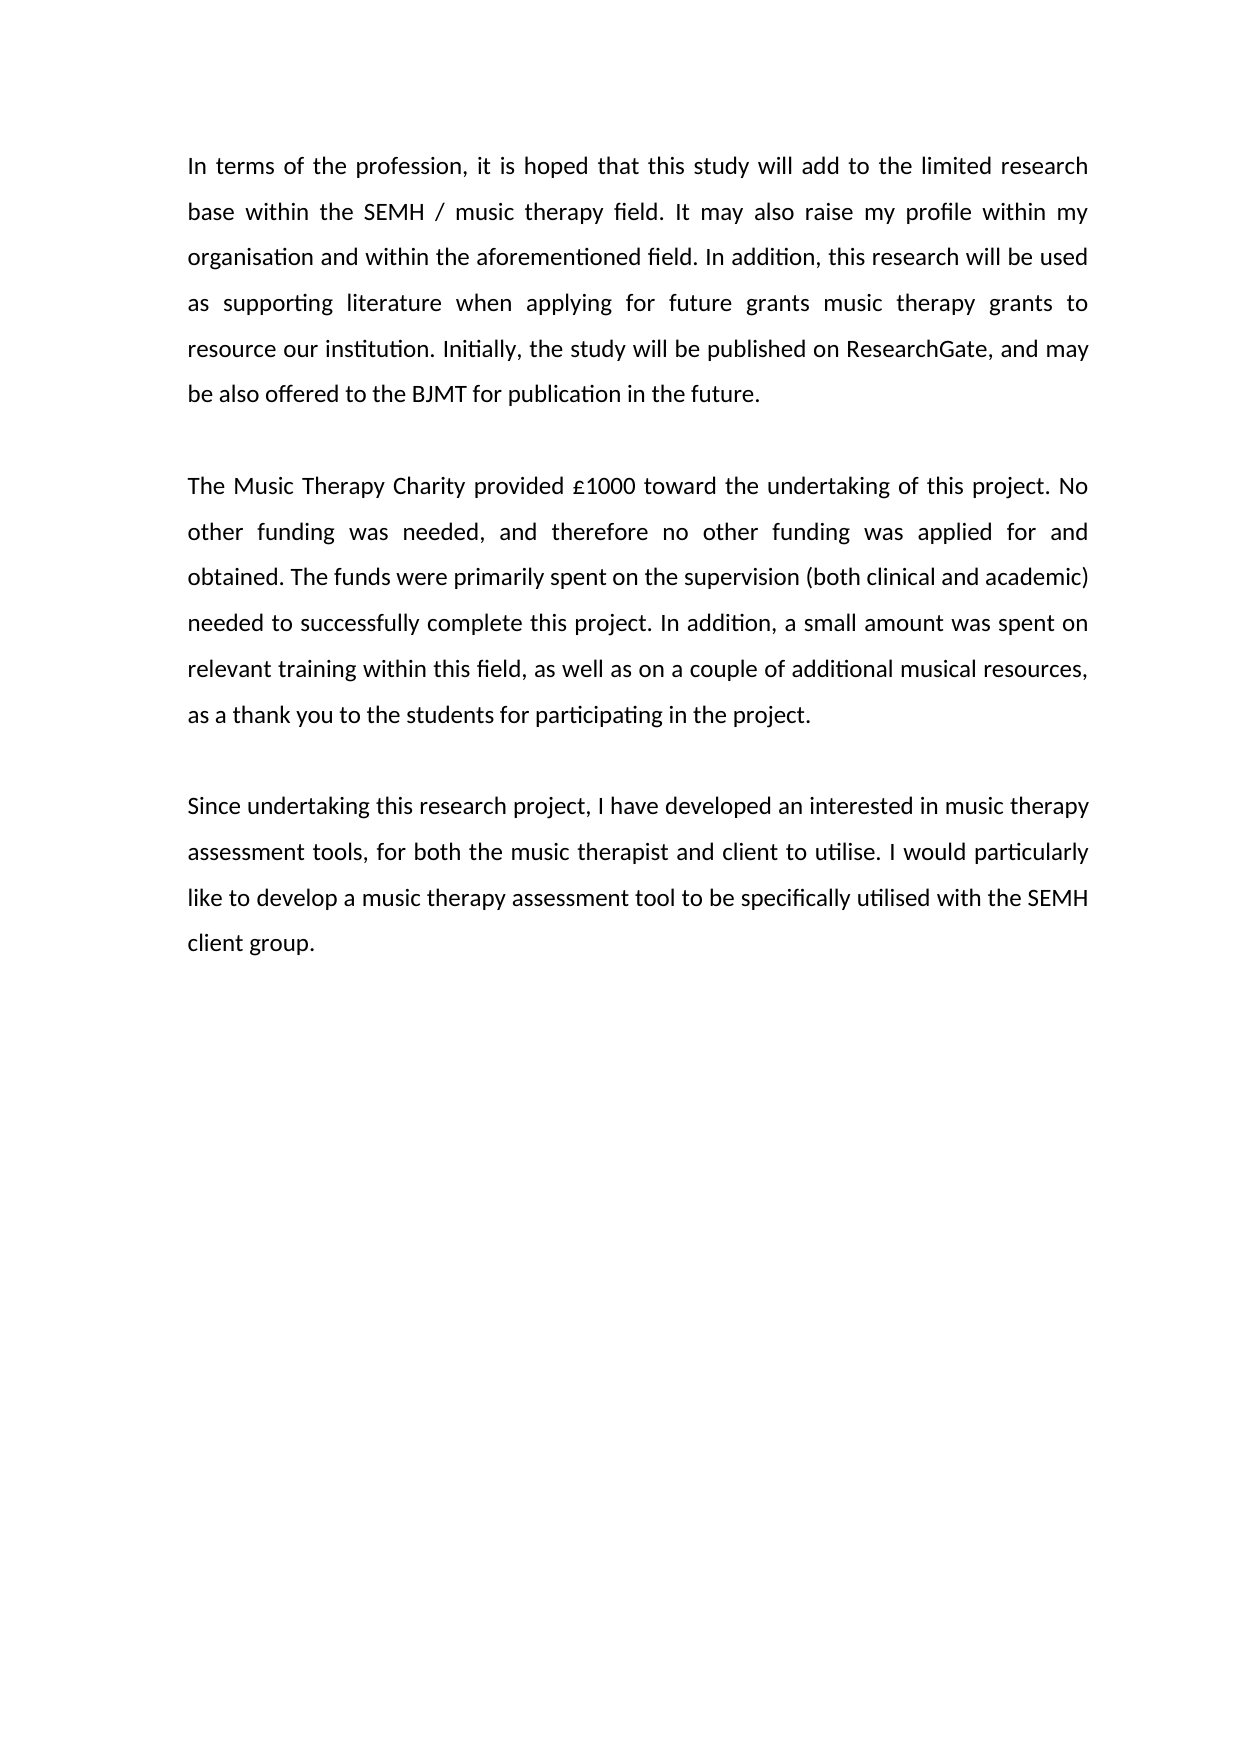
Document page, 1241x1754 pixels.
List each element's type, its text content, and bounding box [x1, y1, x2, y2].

text In terms of the profession, it is hoped that this study will add to the limited research base within the SEMH / music therapy field. It may also raise my profile within my organisation and within the aforementioned field. In addition, this research will be used as supporting literature when applying for future grants music therapy grants to resource our institution. Initially, the study will be published on ResearchGate, and may be also offered to the BJMT for publication in the future. [187, 150, 1090, 409]
text The Music Therapy Charity provided £1000 toward the undertaking of this project. No other funding was needed, and therefore no other funding was applied for and obtained. The funds were primarily spent on the supervision (both clinical and academic) needed to successfully complete this project. In addition, a small amount was spent on relevant training within this field, as well as on a couple of additional musical resources, as a thank you to the students for participating in the project. [187, 470, 1090, 729]
text Since undertaking this research project, I have developed an interested in music therapy assessment tools, for both the music therapist and client to utilise. I would particularly like to develop a music therapy assessment tool to be specifically utilised with the SEMH client group. [187, 790, 1090, 958]
